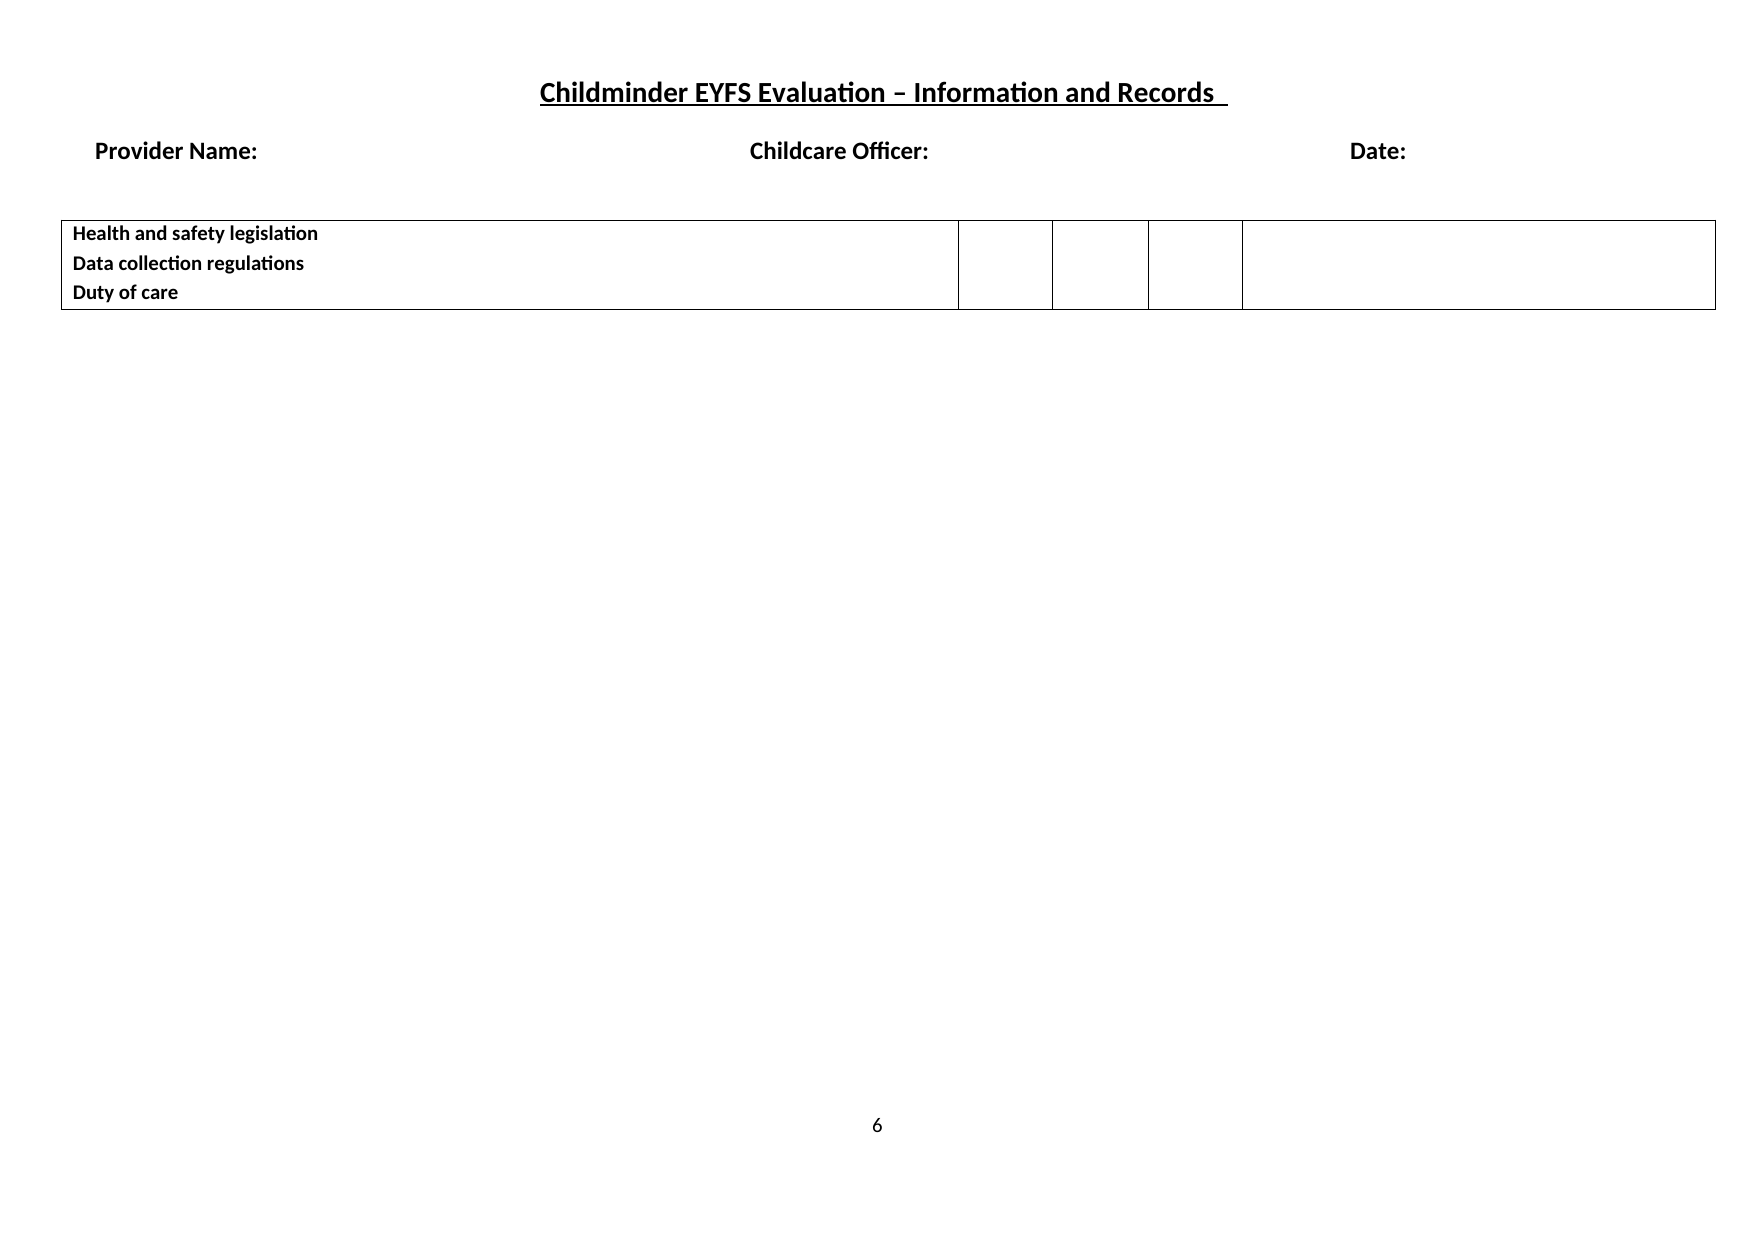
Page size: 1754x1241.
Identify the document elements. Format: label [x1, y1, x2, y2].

table_cell [62, 221, 958, 308]
table_cell [1149, 221, 1242, 308]
table_cell [1053, 221, 1148, 308]
table_cell [959, 221, 1052, 308]
table_cell [1243, 221, 1715, 308]
